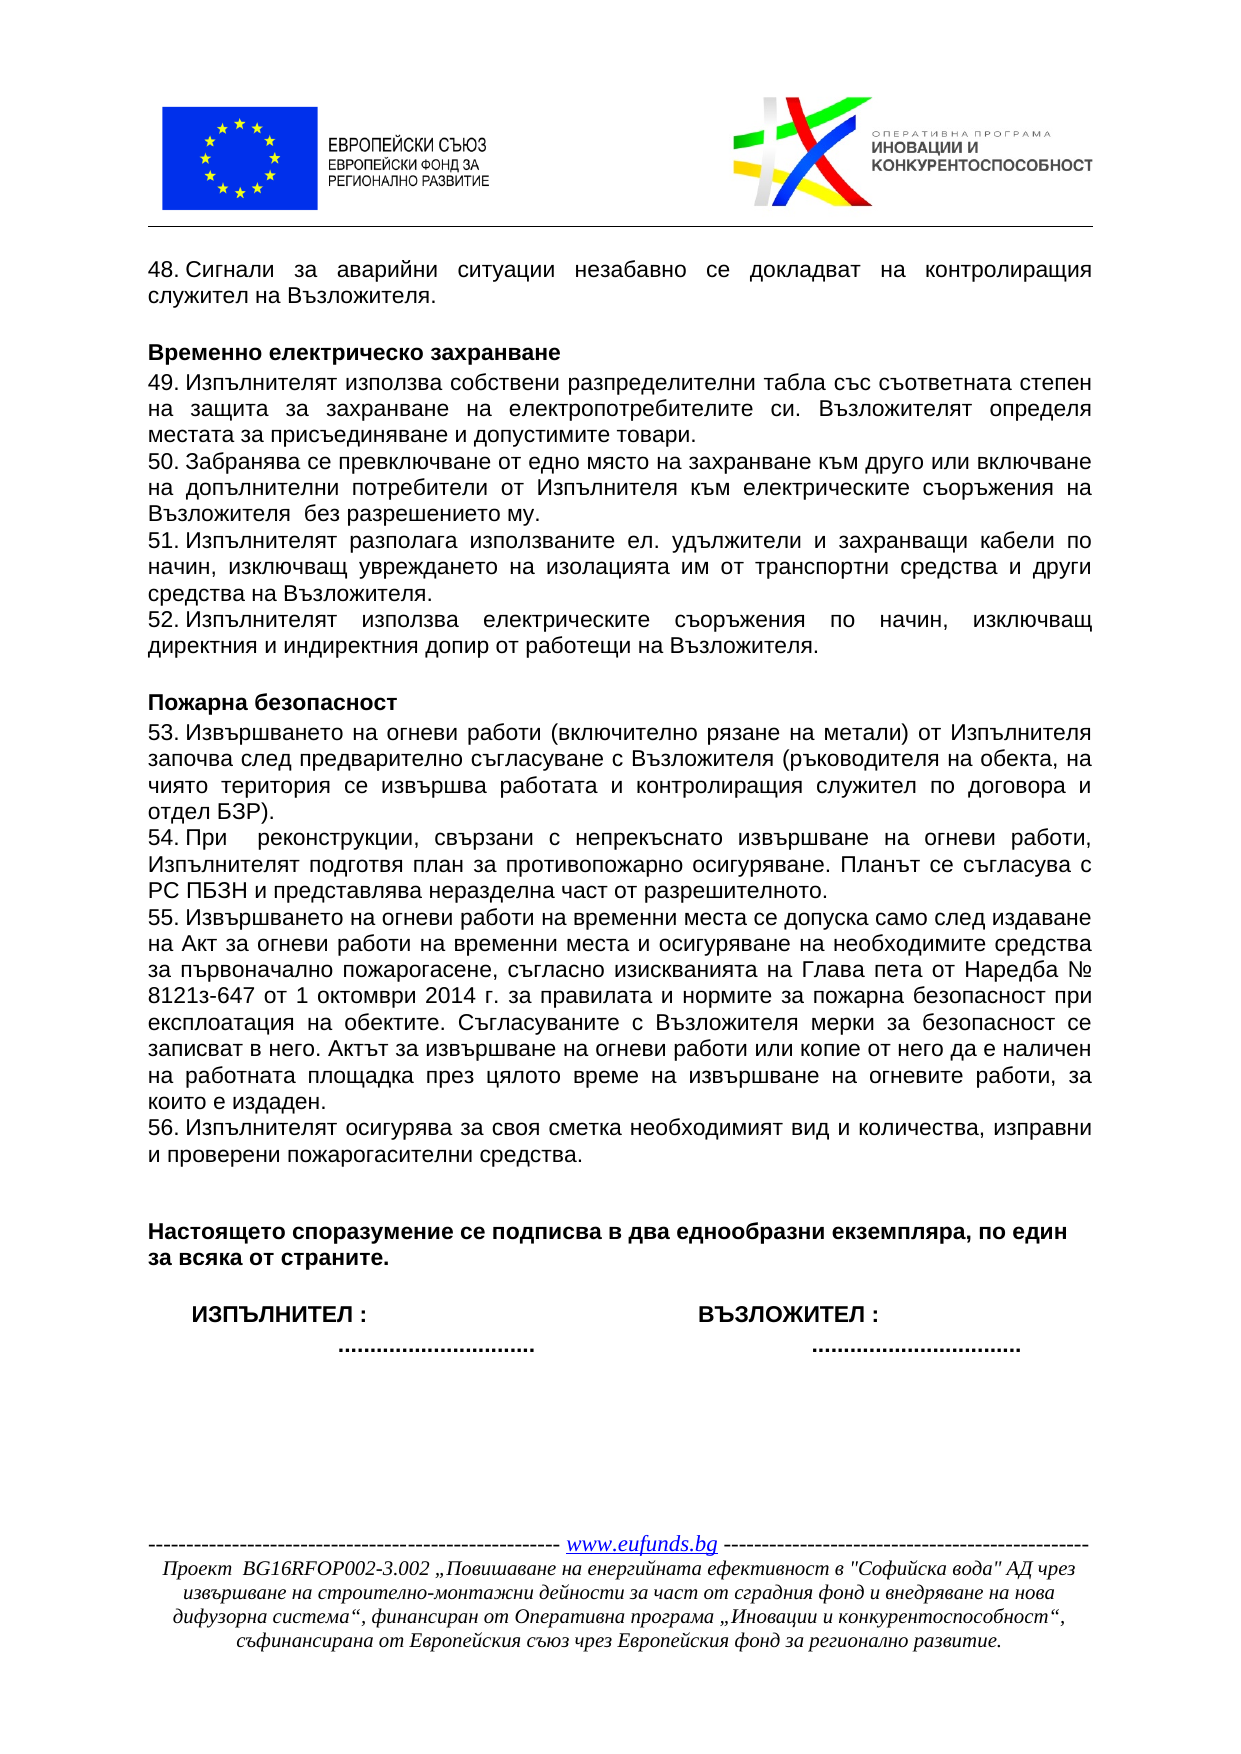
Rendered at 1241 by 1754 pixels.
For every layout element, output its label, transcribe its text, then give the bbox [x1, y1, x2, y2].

text Пожарна безопасност [148, 689, 1093, 715]
text ............................... ................................. [191, 1331, 1093, 1357]
text Временно електрическо захранване [148, 338, 1093, 365]
picture [707, 73, 1093, 224]
list Изпълнителят разполага използваните ел. удължители и захранващи кабели по начин, изключващ увреждането на изолацията им от транспортни средства и други средства на Възложителя. [148, 527, 1093, 606]
list Изпълнителят използва електрическите съоръжения по начин, изключващ директния и индиректния допир от работещи на Възложителя. [148, 606, 1093, 658]
picture [147, 95, 518, 224]
list Забранява се превключване от едно място на захранване към друго или включване на допълнителни потребители от Изпълнителя към електрическите съоръжения на Възложителя без разрешението му. [148, 448, 1093, 527]
text ИЗПЪЛНИТЕЛ : ВЪЗЛОЖИТЕЛ : [191, 1301, 1093, 1327]
list Извършването на огневи работи на временни места се допуска само след издаване на Акт за огневи работи на временни места и осигуряване на необходимите средства за първоначално пожарогасене, съгласно изискванията на Глава пета от Наредба № 8121з-647 от 1 октомври 2014 г. за правилата и нормите за пожарна безопасност при експлоатация на обектите. Съгласуваните с Възложителя мерки за безопасност се записват в него. Актът за извършване на огневи работи или копие от него да е наличен на работната площадка през цялото време на извършване на огневите работи, за които е издаден. [148, 903, 1093, 1114]
list Извършването на огневи работи (включително рязане на метали) от Изпълнителя започва след предварително съгласуване с Възложителя (ръководителя на обекта, на чиято територия се извършва работата и контролиращия служител по договора и отдел БЗР). [148, 719, 1093, 824]
list Сигнали за аварийни ситуации незабавно се докладват на контролиращия служител на Възложителя. [148, 256, 1093, 308]
list При реконструкции, свързани с непрекъснато извършване на огневи работи, Изпълнителят подготвя план за противопожарно осигуряване. Планът се съгласува с РС ПБЗН и представлява неразделна част от разрешителното. [148, 824, 1093, 903]
list Изпълнителят използва собствени разпределителни табла със съответната степен на защита за захранване на електропотребителите си. Възложителят определя местата за присъединяване и допустимите товари. [148, 369, 1093, 448]
list Изпълнителят осигурява за своя сметка необходимият вид и количества, изправни и проверени пожарогасителни средства. [148, 1114, 1093, 1167]
text Настоящето споразумение се подписва в два еднообразни екземпляра, по един за всяка от страните. [148, 1218, 1093, 1271]
